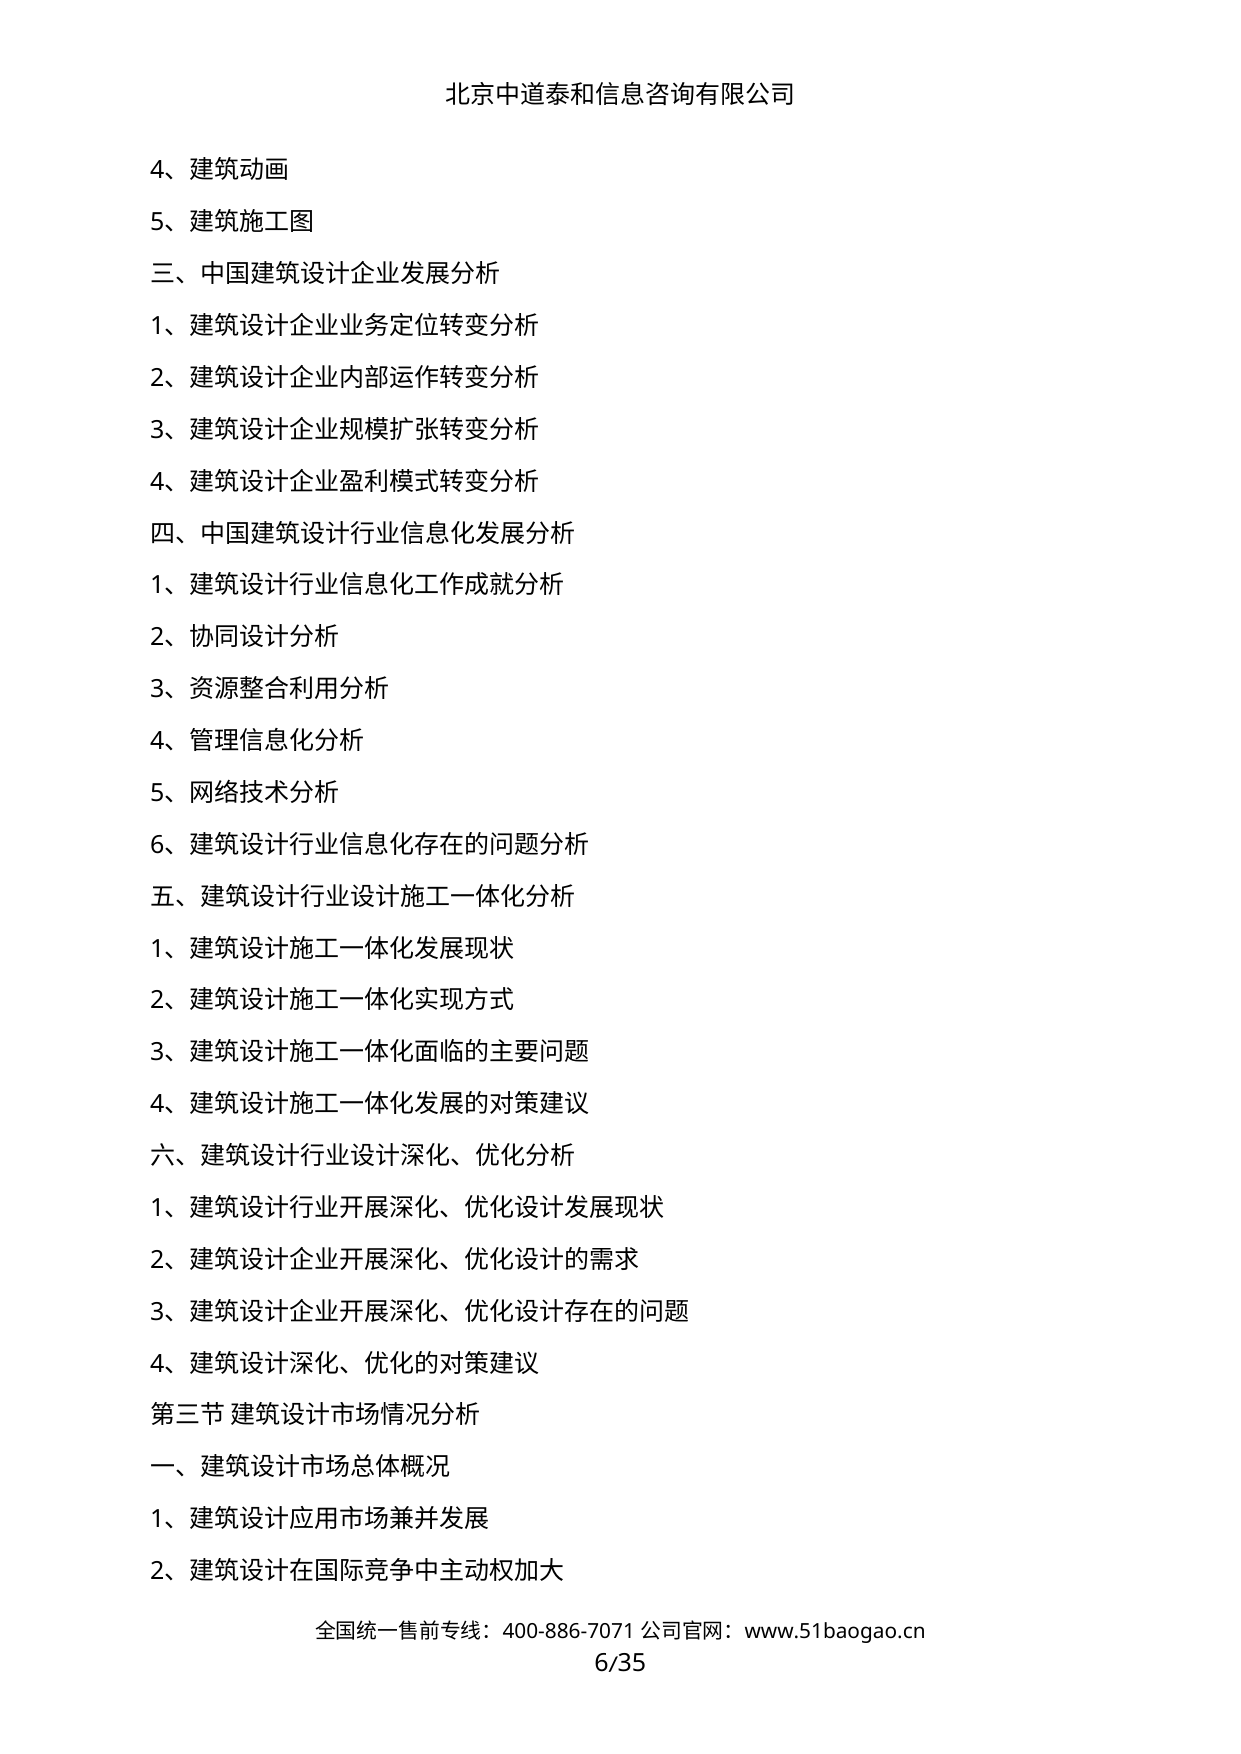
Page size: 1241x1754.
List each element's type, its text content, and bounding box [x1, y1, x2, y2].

text 1、建筑设计行业信息化工作成就分析 [150, 565, 1090, 601]
text 五、建筑设计行业设计施工一体化分析 [150, 876, 1090, 912]
text 1、建筑设计施工一体化发展现状 [150, 928, 1090, 964]
text 2、建筑设计企业开展深化、优化设计的需求 [150, 1239, 1090, 1276]
text 4、建筑动画 [150, 150, 1090, 186]
text 2、建筑设计企业内部运作转变分析 [150, 357, 1090, 394]
text 4、建筑设计施工一体化发展的对策建议 [150, 1084, 1090, 1120]
text 4、建筑设计企业盈利模式转变分析 [150, 461, 1090, 497]
text 3、建筑设计企业规模扩张转变分析 [150, 409, 1090, 446]
text 3、建筑设计企业开展深化、优化设计存在的问题 [150, 1291, 1090, 1327]
text 3、建筑设计施工一体化面临的主要问题 [150, 1032, 1090, 1068]
text 1、建筑设计行业开展深化、优化设计发展现状 [150, 1187, 1090, 1224]
text 2、建筑设计施工一体化实现方式 [150, 980, 1090, 1016]
text 2、协同设计分析 [150, 617, 1090, 653]
text 4、管理信息化分析 [150, 721, 1090, 757]
text 1、建筑设计企业业务定位转变分析 [150, 306, 1090, 342]
text 六、建筑设计行业设计深化、优化分析 [150, 1136, 1090, 1172]
text 6、建筑设计行业信息化存在的问题分析 [150, 824, 1090, 861]
text 一、建筑设计市场总体概况 [150, 1447, 1090, 1483]
text 5、建筑施工图 [150, 202, 1090, 238]
text 第三节 建筑设计市场情况分析 [150, 1395, 1090, 1431]
text 3、资源整合利用分析 [150, 669, 1090, 705]
text 4、建筑设计深化、优化的对策建议 [150, 1343, 1090, 1379]
text 1、建筑设计应用市场兼并发展 [150, 1499, 1090, 1535]
text 四、中国建筑设计行业信息化发展分析 [150, 513, 1090, 549]
text 三、中国建筑设计企业发展分析 [150, 254, 1090, 290]
text 5、网络技术分析 [150, 772, 1090, 809]
text 2、建筑设计在国际竞争中主动权加大 [150, 1551, 1090, 1587]
